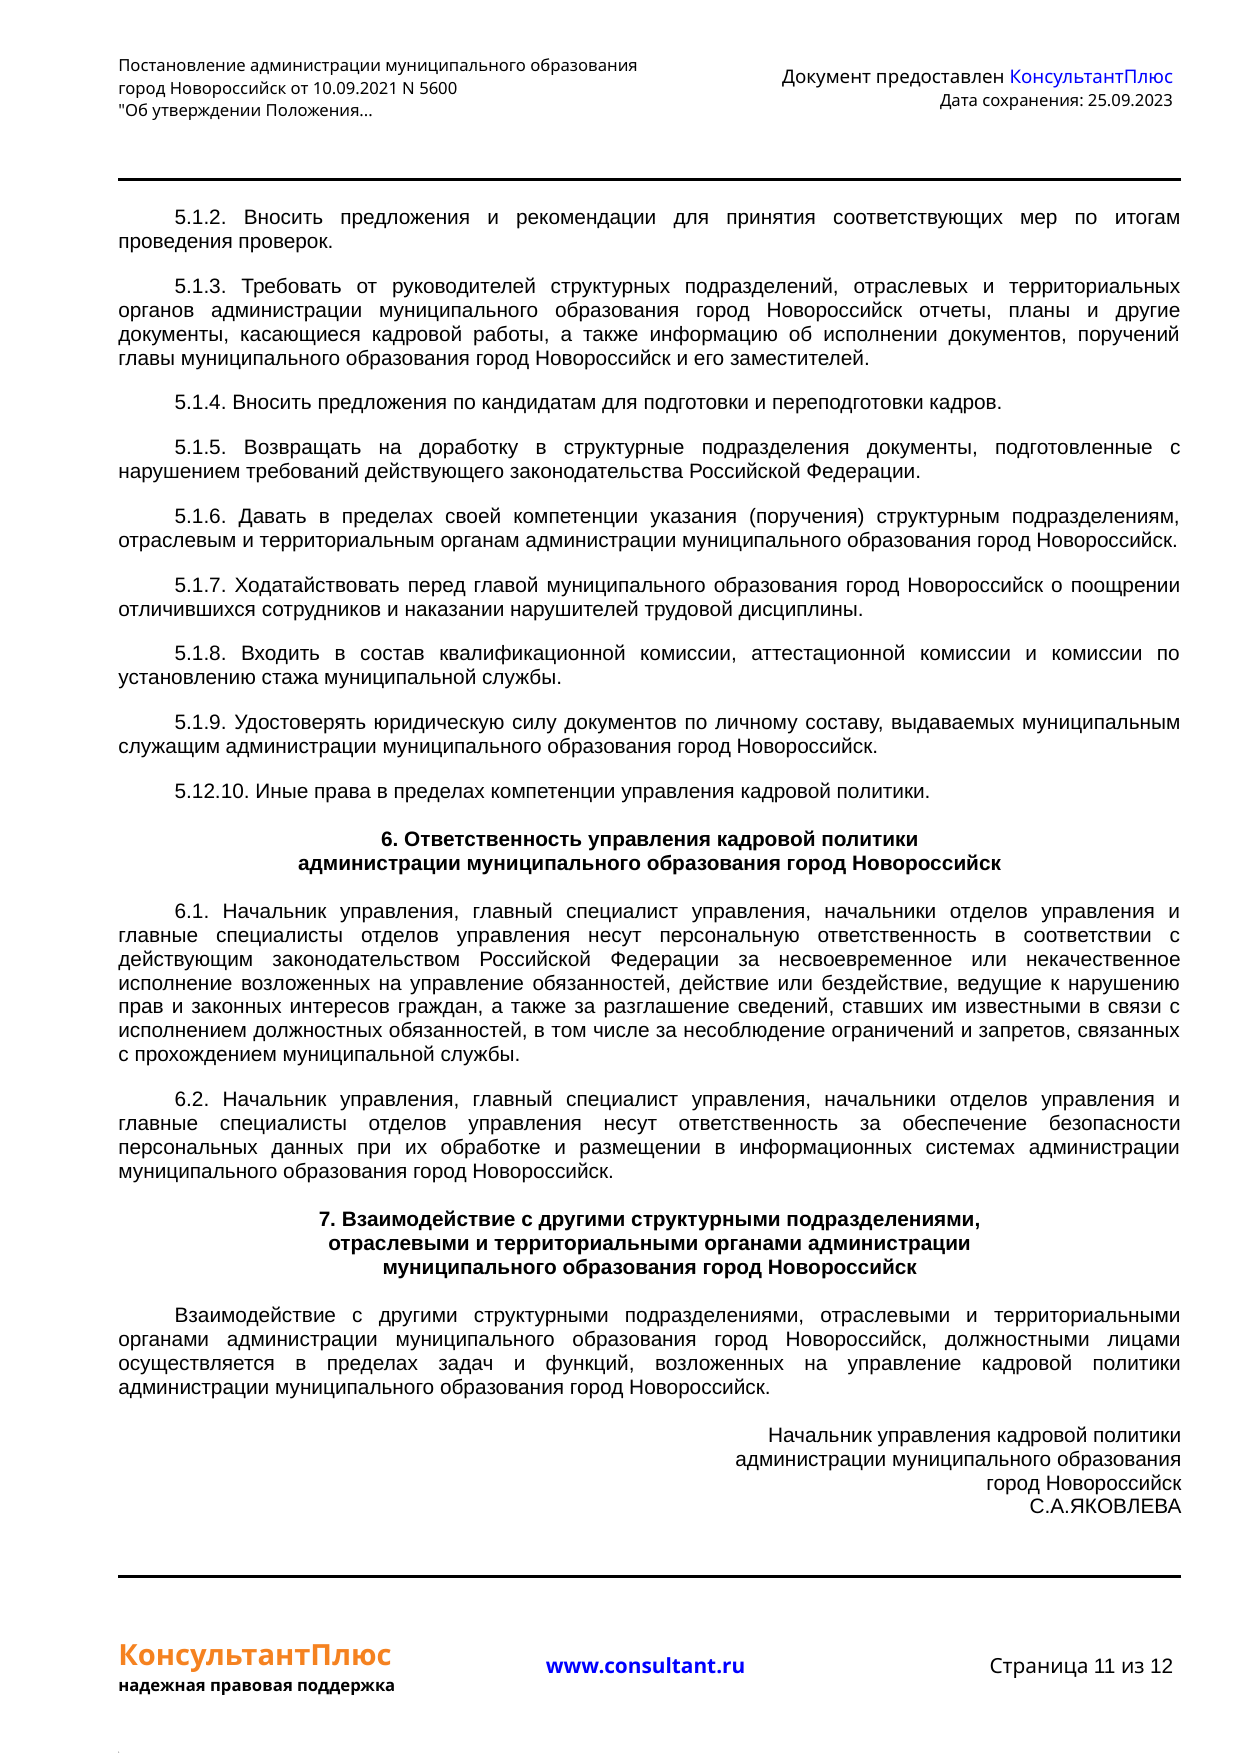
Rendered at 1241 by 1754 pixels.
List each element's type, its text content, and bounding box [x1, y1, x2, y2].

text С.А.ЯКОВЛЕВА [118, 1494, 1181, 1518]
text 5.1.8. Входить в состав квалификационной комиссии, аттестационной комиссии и комиссии по установлению стажа муниципальной службы. [118, 641, 1181, 689]
title администрации муниципального образования город Новороссийск [118, 851, 1181, 874]
text 5.1.5. Возвращать на доработку в структурные подразделения документы, подготовленные с нарушением требований действующего законодательства Российской Федерации. [118, 435, 1181, 483]
text администрации муниципального образования [118, 1446, 1181, 1470]
text Начальник управления кадровой политики [118, 1422, 1181, 1446]
text 5.1.9. Удостоверять юридическую силу документов по личному составу, выдаваемых муниципальным служащим администрации муниципального образования город Новороссийск. [118, 710, 1181, 758]
title муниципального образования город Новороссийск [118, 1255, 1181, 1279]
text 5.1.3. Требовать от руководителей структурных подразделений, отраслевых и территориальных органов администрации муниципального образования город Новороссийск отчеты, планы и другие документы, касающиеся кадровой работы, а также информацию об исполнении документов, поручений главы муниципального образования город Новороссийск и его заместителей. [118, 273, 1181, 369]
text 5.1.7. Ходатайствовать перед главой муниципального образования город Новороссийск о поощрении отличившихся сотрудников и наказании нарушителей трудовой дисциплины. [118, 572, 1181, 620]
text 5.1.2. Вносить предложения и рекомендации для принятия соответствующих мер по итогам проведения проверок. [118, 205, 1181, 253]
title отраслевыми и территориальными органами администрации [118, 1231, 1181, 1255]
text город Новороссийск [118, 1470, 1181, 1494]
text 5.1.6. Давать в пределах своей компетенции указания (поручения) структурным подразделениям, отраслевым и территориальным органам администрации муниципального образования город Новороссийск. [118, 504, 1181, 552]
text Взаимодействие с другими структурными подразделениями, отраслевыми и территориальными органами администрации муниципального образования город Новороссийск, должностными лицами осуществляется в пределах задач и функций, возложенных на управление кадровой политики администрации муниципального образования город Новороссийск. [118, 1303, 1181, 1398]
title 6. Ответственность управления кадровой политики [118, 827, 1181, 851]
text 5.1.4. Вносить предложения по кандидатам для подготовки и переподготовки кадров. [118, 390, 1181, 414]
text 6.2. Начальник управления, главный специалист управления, начальники отделов управления и главные специалисты отделов управления несут ответственность за обеспечение безопасности персональных данных при их обработке и размещении в информационных системах администрации муниципального образования город Новороссийск. [118, 1087, 1181, 1183]
title 7. Взаимодействие с другими структурными подразделениями, [118, 1207, 1181, 1231]
text 5.12.10. Иные права в пределах компетенции управления кадровой политики. [118, 779, 1181, 803]
text 6.1. Начальник управления, главный специалист управления, начальники отделов управления и главные специалисты отделов управления несут персональную ответственность в соответствии с действующим законодательством Российской Федерации за несвоевременное или некачественное исполнение возложенных на управление обязанностей, действие или бездействие, ведущие к нарушению прав и законных интересов граждан, а также за разглашение сведений, ставших им известными в связи с исполнением должностных обязанностей, в том числе за несоблюдение ограничений и запретов, связанных с прохождением муниципальной службы. [118, 898, 1181, 1066]
